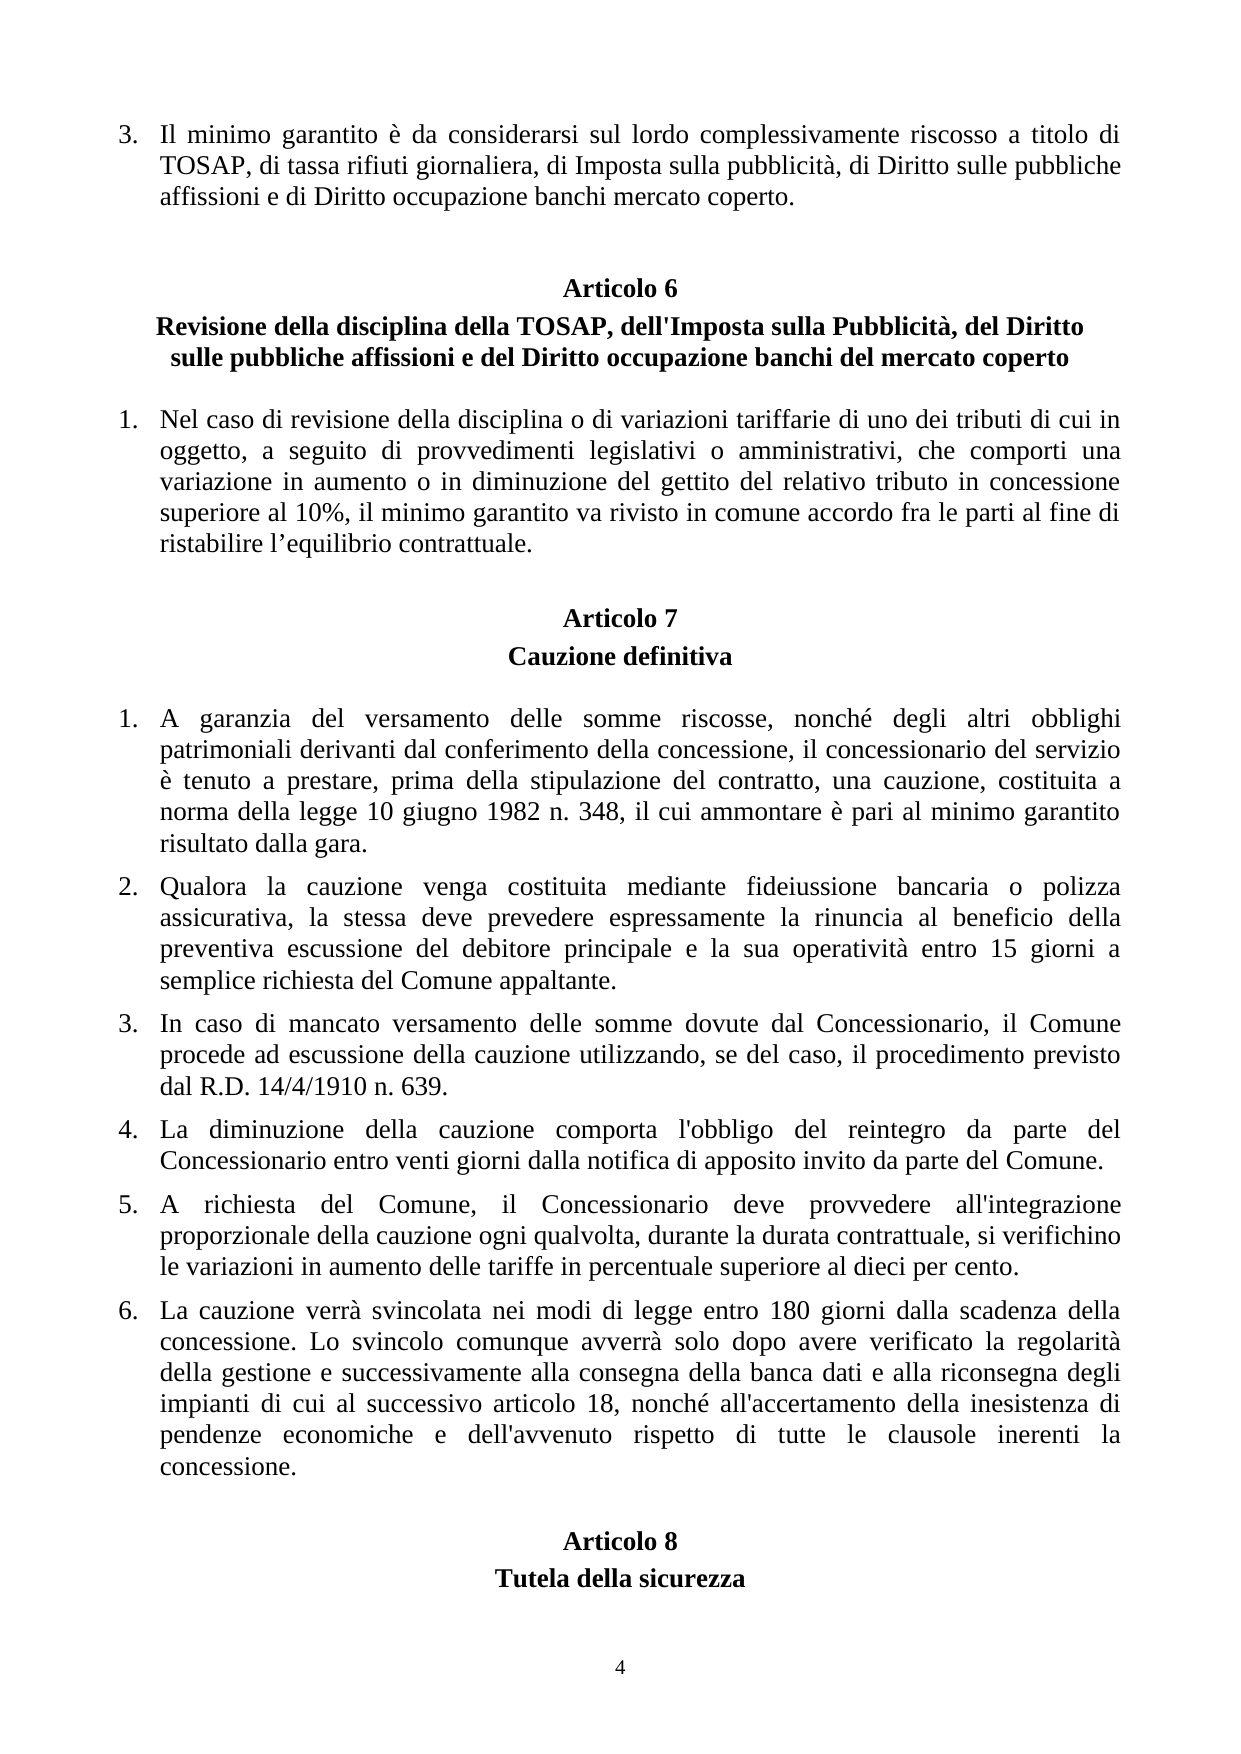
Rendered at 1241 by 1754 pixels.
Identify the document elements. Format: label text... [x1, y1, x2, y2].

list A garanzia del versamento delle somme riscosse, nonché degli altri obblighi patrimoniali derivanti dal conferimento della concessione, il concessionario del servizio è tenuto a prestare, prima della stipulazione del contratto, una cauzione, costituita a norma della legge 10 giugno 1982 n. 348, il cui ammontare è pari al minimo garantito risultato dalla gara. [118, 702, 1122, 858]
subtitle Articolo 7 [118, 602, 1122, 633]
text Tutela della sicurezza [118, 1562, 1122, 1593]
list In caso di mancato versamento delle somme dovute dal Concessionario, il Comune procede ad escussione della cauzione utilizzando, se del caso, il procedimento previsto dal R.D. 14/4/1910 n. 639. [118, 1007, 1122, 1101]
list Nel caso di revisione della disciplina o di variazioni tariffarie di uno dei tributi di cui in oggetto, a seguito di provvedimenti legislativi o amministrativi, che comporti una variazione in aumento o in diminuzione del gettito del relativo tributo in concessione superiore al 10%, il minimo garantito va rivisto in comune accordo fra le parti al fine di ristabilire l’equilibrio contrattuale. [118, 403, 1122, 559]
text sulle pubbliche affissioni e del Diritto occupazione banchi del mercato coperto [118, 341, 1122, 372]
subtitle Cauzione definitiva [118, 640, 1122, 671]
text Articolo 6 [118, 272, 1122, 303]
list Il minimo garantito è da considerarsi sul lordo complessivamente riscosso a titolo di TOSAP, di tassa rifiuti giornaliera, di Imposta sulla pubblicità, di Diritto sulle pubbliche affissioni e di Diritto occupazione banchi mercato coperto. [118, 118, 1122, 212]
list La diminuzione della cauzione comporta l'obbligo del reintegro da parte del Concessionario entro venti giorni dalla notifica di apposito invito da parte del Comune. [118, 1113, 1122, 1176]
text Articolo 8 [118, 1524, 1122, 1556]
list La cauzione verrà svincolata nei modi di legge entro 180 giorni dalla scadenza della concessione. Lo svincolo comunque avverrà solo dopo avere verificato la regolarità della gestione e successivamente alla consegna della banca dati e alla riconsegna degli impianti di cui al successivo articolo 18, nonché all'accertamento della inesistenza di pendenze economiche e dell'avvenuto rispetto di tutte le clausole inerenti la concessione. [118, 1294, 1122, 1481]
text Revisione della disciplina della TOSAP, dell'Imposta sulla Pubblicità, del Diritto [118, 309, 1122, 341]
list A richiesta del Comune, il Concessionario deve provvedere all'integrazione proporzionale della cauzione ogni qualvolta, durante la durata contrattuale, si verifichino le variazioni in aumento delle tariffe in percentuale superiore al dieci per cento. [118, 1188, 1122, 1282]
list Qualora la cauzione venga costituita mediante fideiussione bancaria o polizza assicurativa, la stessa deve prevedere espressamente la rinuncia al beneficio della preventiva escussione del debitore principale e la sua operatività entro 15 giorni a semplice richiesta del Comune appaltante. [118, 870, 1122, 995]
